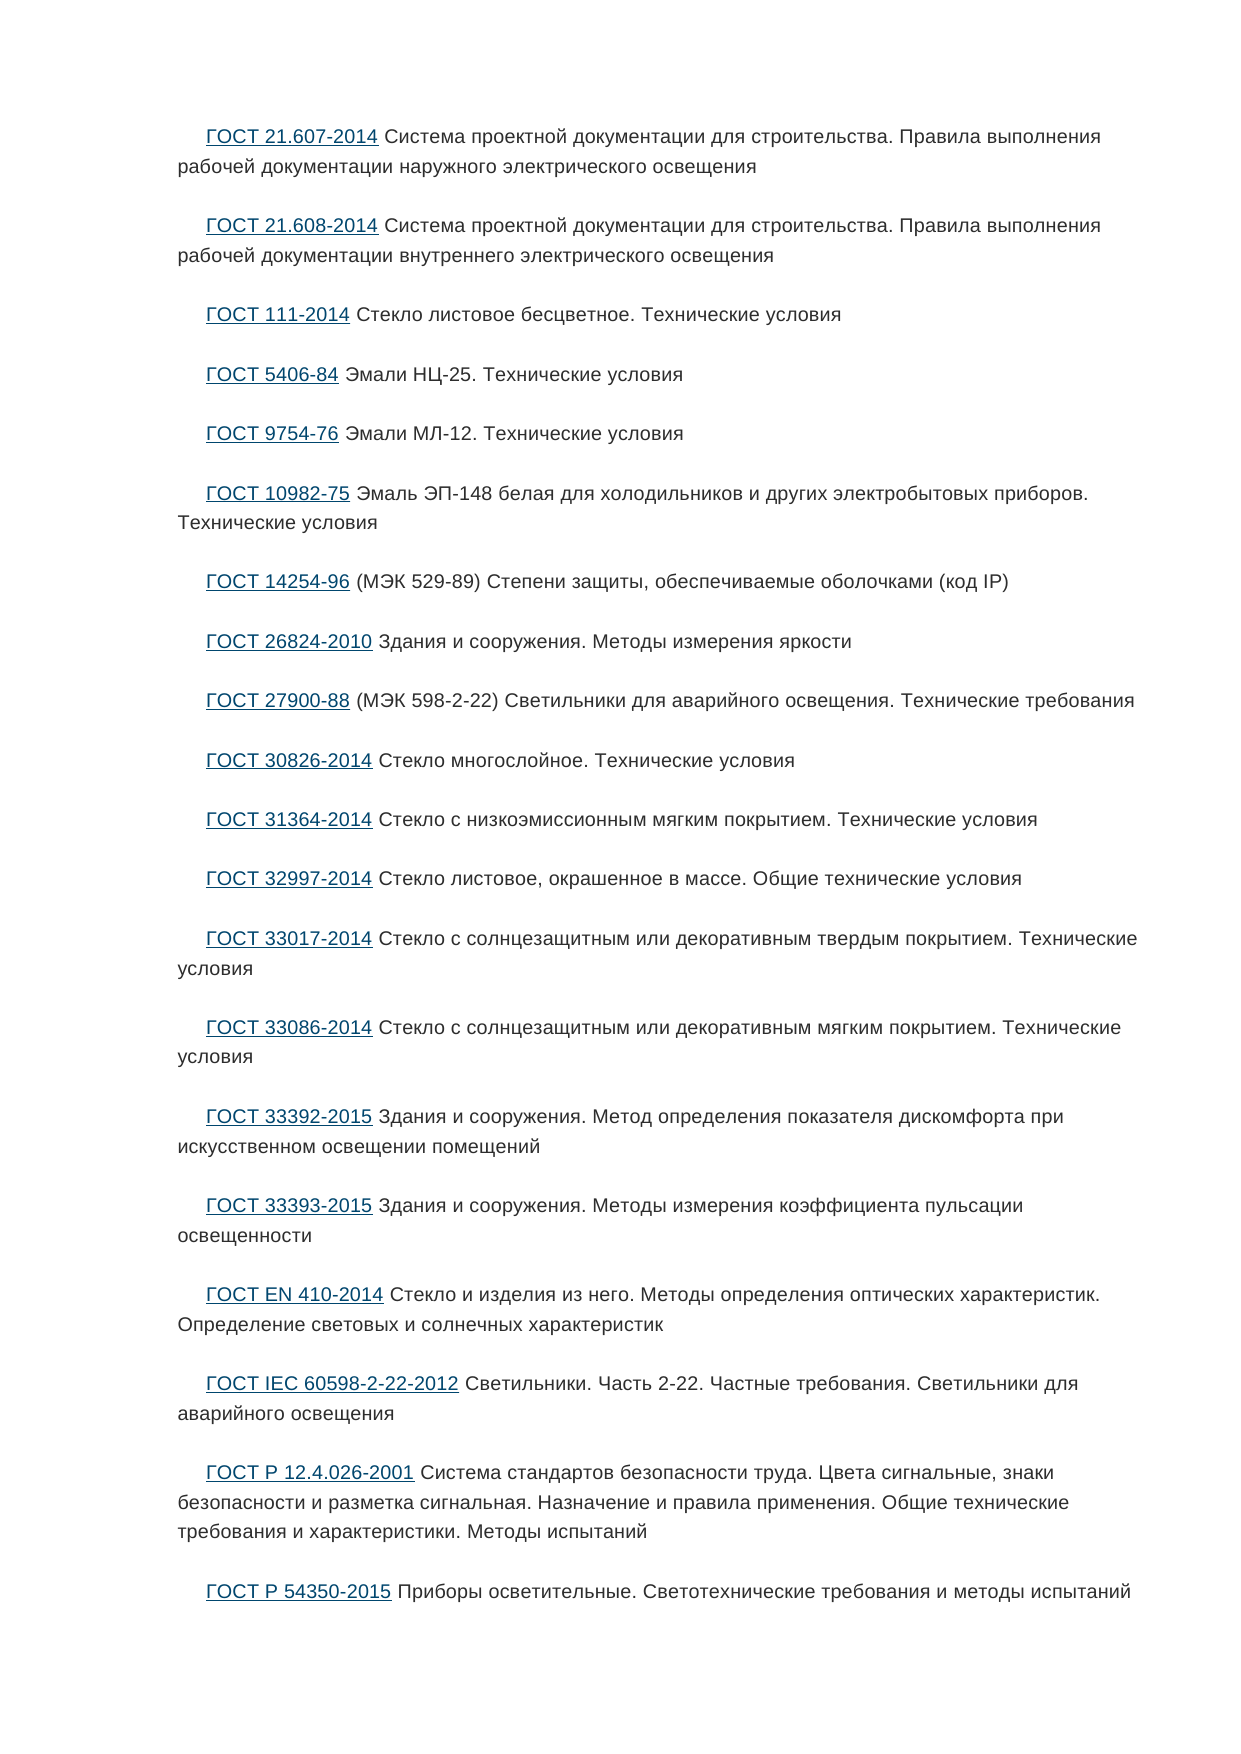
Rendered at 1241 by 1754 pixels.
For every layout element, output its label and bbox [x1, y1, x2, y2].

text [177, 118, 1152, 1632]
